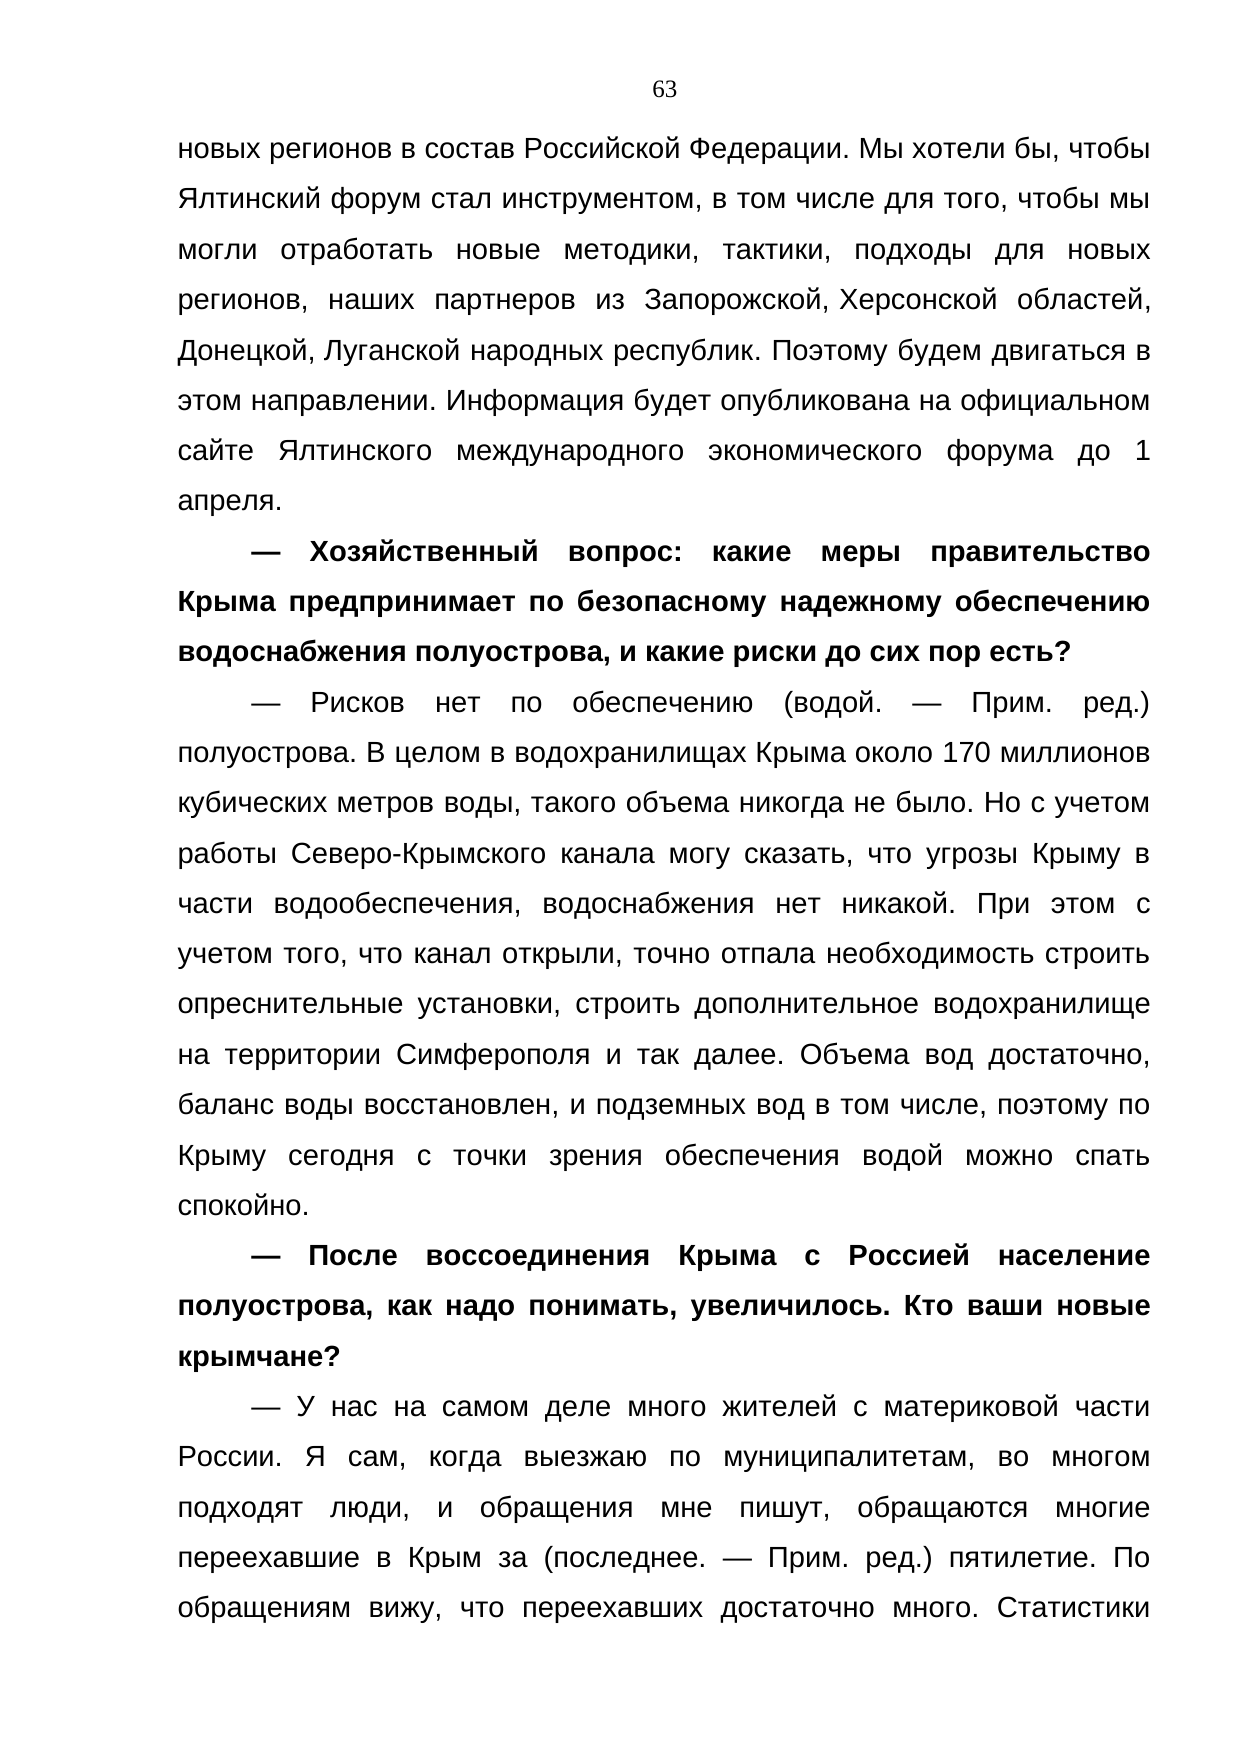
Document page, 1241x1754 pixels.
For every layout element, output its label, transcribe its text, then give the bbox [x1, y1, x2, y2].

text — Рисков нет по обеспечению (водой. — Прим. ред.) полуострова. В целом в водохранилищах Крыма около 170 миллионов кубических метров воды, такого объема никогда не было. Но с учетом работы Северо-Крымского канала могу сказать, что угрозы Крыму в части водообеспечения, водоснабжения нет никакой. При этом с учетом того, что канал открыли, точно отпала необходимость строить опреснительные установки, строить дополнительное водохранилище на территории Симферополя и так далее. Объема вод достаточно, баланс воды восстановлен, и подземных вод в том числе, поэтому по Крыму сегодня с точки зрения обеспечения водой можно спать спокойно. [177, 685, 1152, 1221]
text — После воссоединения Крыма с Россией население полуострова, как надо понимать, увеличилось. Кто ваши новые крымчане? [177, 1238, 1152, 1372]
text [177, 1389, 1152, 1624]
text — Хозяйственный вопрос: какие меры правительство Крыма предпринимает по безопасному надежному обеспечению водоснабжения полуострова, и какие риски до сих пор есть? [177, 534, 1152, 668]
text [177, 131, 1152, 517]
